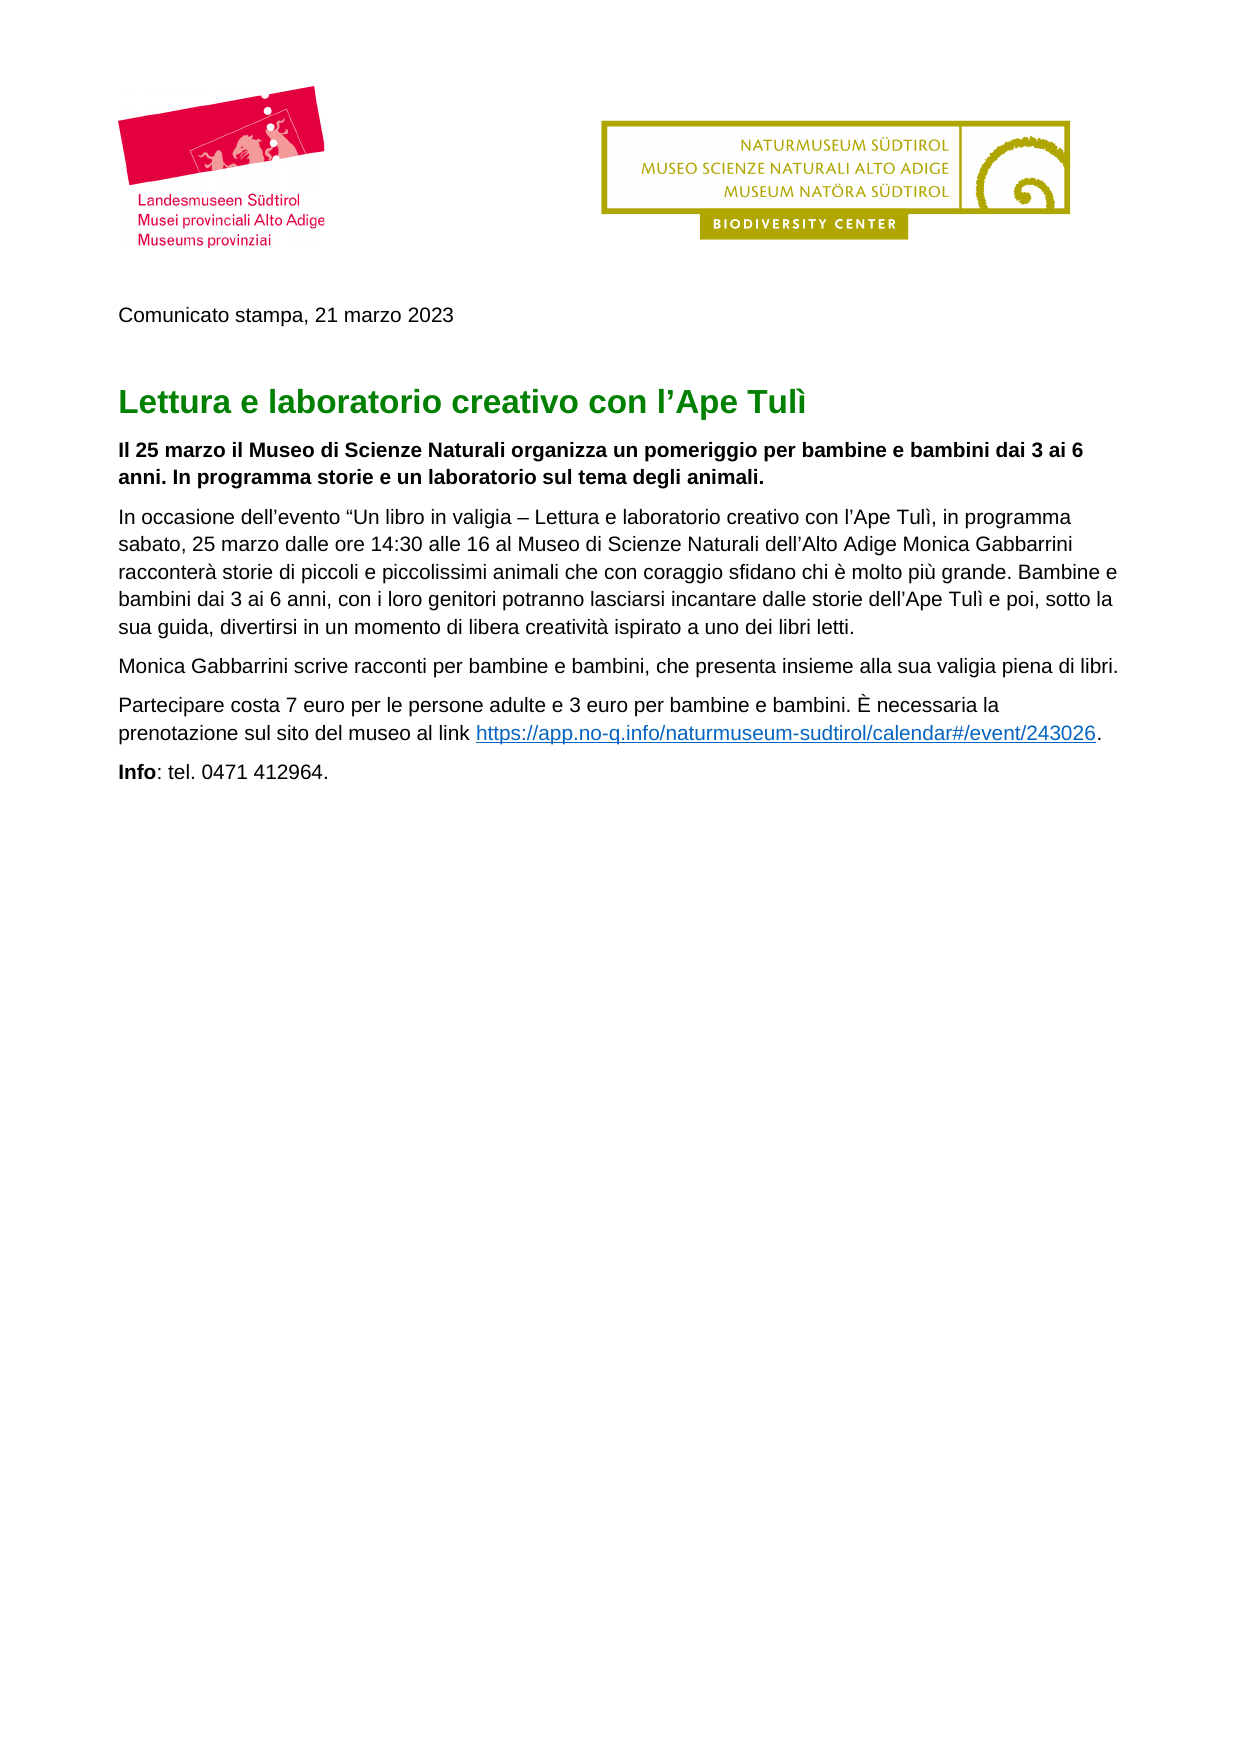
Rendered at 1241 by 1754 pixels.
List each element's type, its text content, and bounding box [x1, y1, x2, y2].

text Monica Gabbarrini scrive racconti per bambine e bambini, che presenta insieme alla sua valigia piena di libri. [118, 654, 1122, 678]
text Info: tel. 0471 412964. [118, 760, 1122, 784]
text Il 25 marzo il Museo di Scienze Naturali organizza un pomeriggio per bambine e bambini dai 3 ai 6 anni. In programma storie e un laboratorio sul tema degli animali. [118, 438, 1122, 489]
text Lettura e laboratorio creativo con l’Ape Tulì [118, 382, 1122, 420]
picture [593, 112, 1082, 248]
text In occasione dell’evento “Un libro in valigia – Lettura e laboratorio creativo con l’Ape Tulì, in programma sabato, 25 marzo dalle ore 14:30 alle 16 al Museo di Scienze Naturali dell’Alto Adige Monica Gabbarrini racconterà storie di piccoli e piccolissimi animali che con coraggio sfidano chi è molto più grande. Bambine e bambini dai 3 ai 6 anni, con i loro genitori potranno lasciarsi incantare dalle storie dell’Ape Tulì e poi, sotto la sua guida, divertirsi in un momento di libera creatività ispirato a uno dei libri letti. [118, 504, 1122, 638]
picture [118, 86, 325, 248]
text Partecipare costa 7 euro per le persone adulte e 3 euro per bambine e bambini. È necessaria la prenotazione sul sito del museo al link https://app.no-q.info/naturmuseum-sudtirol/calendar#/event/243026. [118, 693, 1122, 744]
text Comunicato stampa, 21 marzo 2023 [118, 303, 1122, 327]
